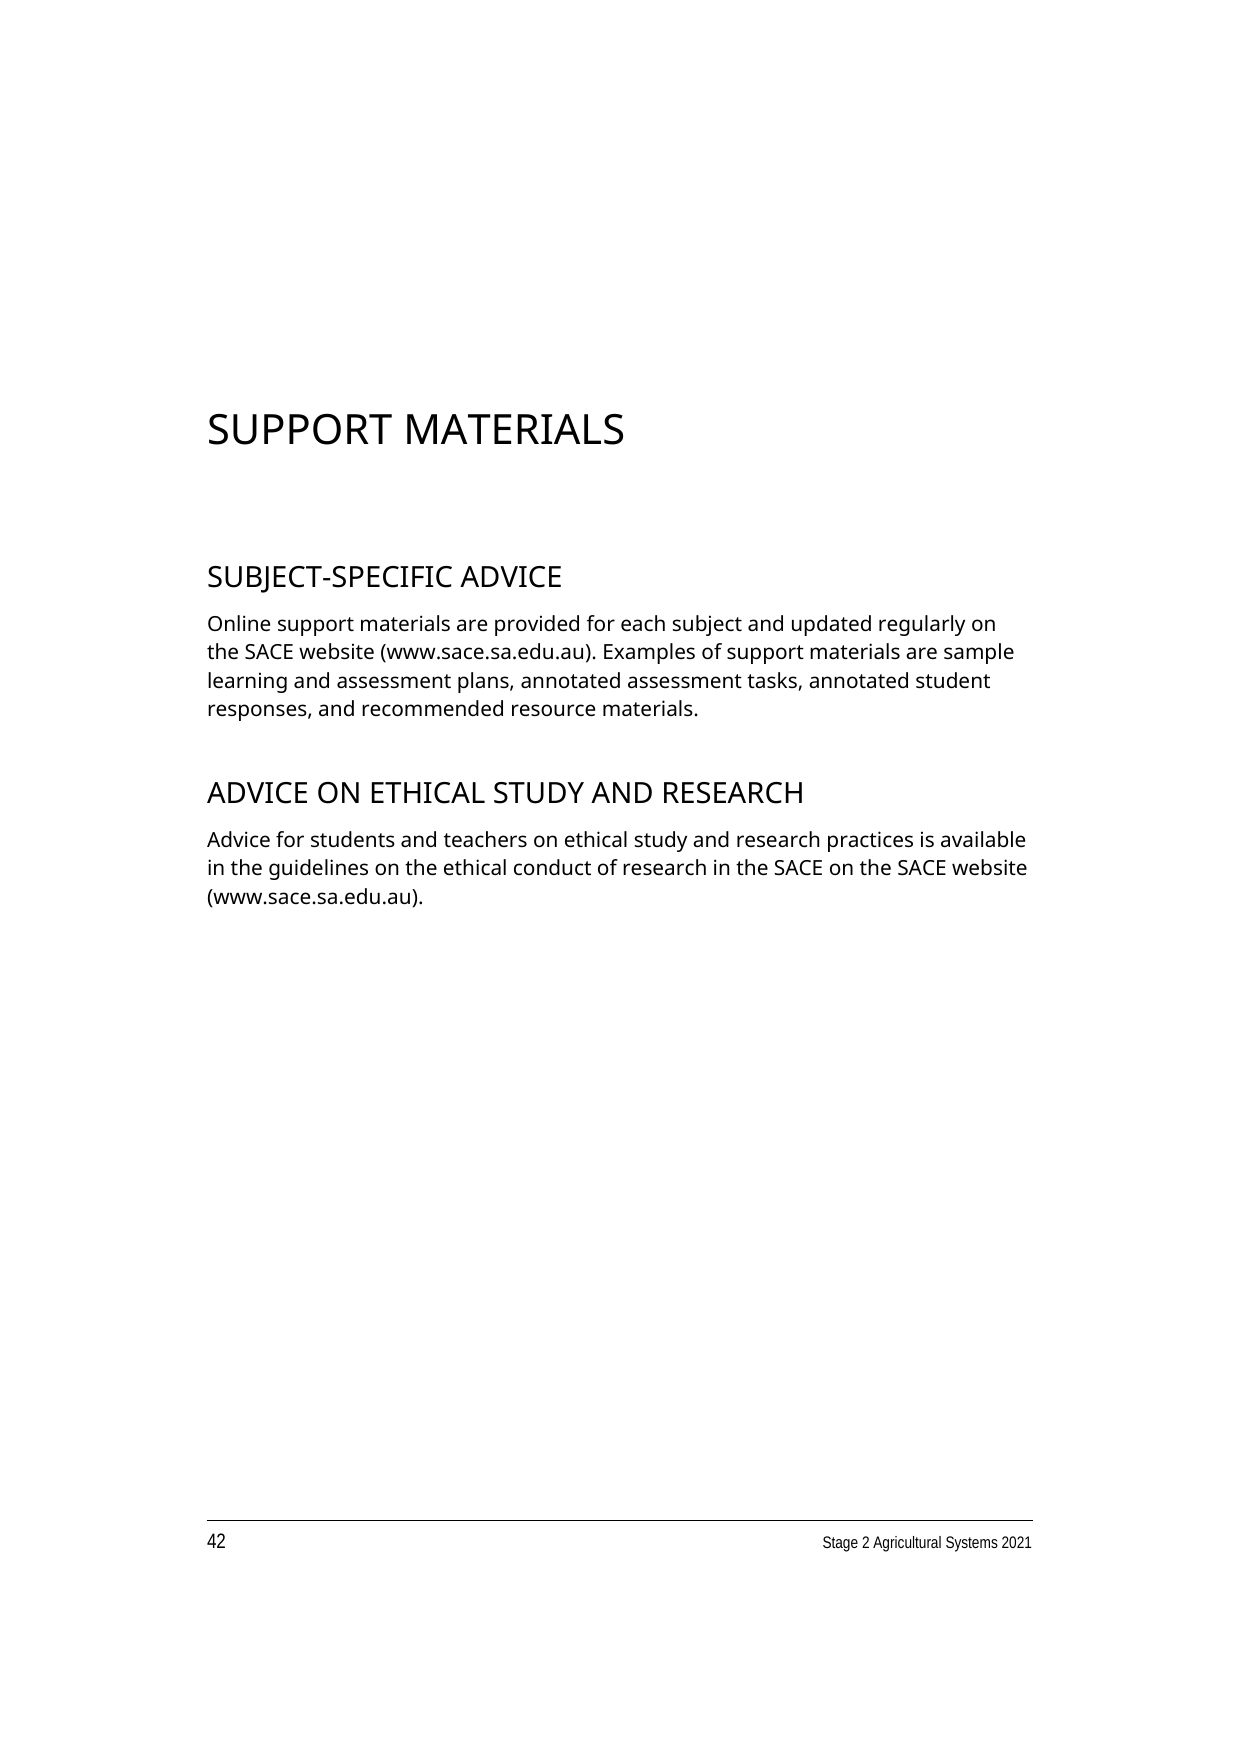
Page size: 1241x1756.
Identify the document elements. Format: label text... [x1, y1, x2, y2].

text Support materials [207, 400, 1033, 457]
text Advice on ethical study and research [207, 773, 1033, 812]
text Advice for students and teachers on ethical study and research practices is available in the guidelines on the ethical conduct of research in the SACE on the SACE website (www.sace.sa.edu.au). [207, 825, 1033, 910]
text Online support materials are provided for each subject and updated regularly on the SACE website (www.sace.sa.edu.au). Examples of support materials are sample learning and assessment plans, annotated assessment tasks, annotated student responses, and recommended resource materials. [207, 609, 1033, 723]
text Subject-specific advice [207, 557, 1033, 596]
